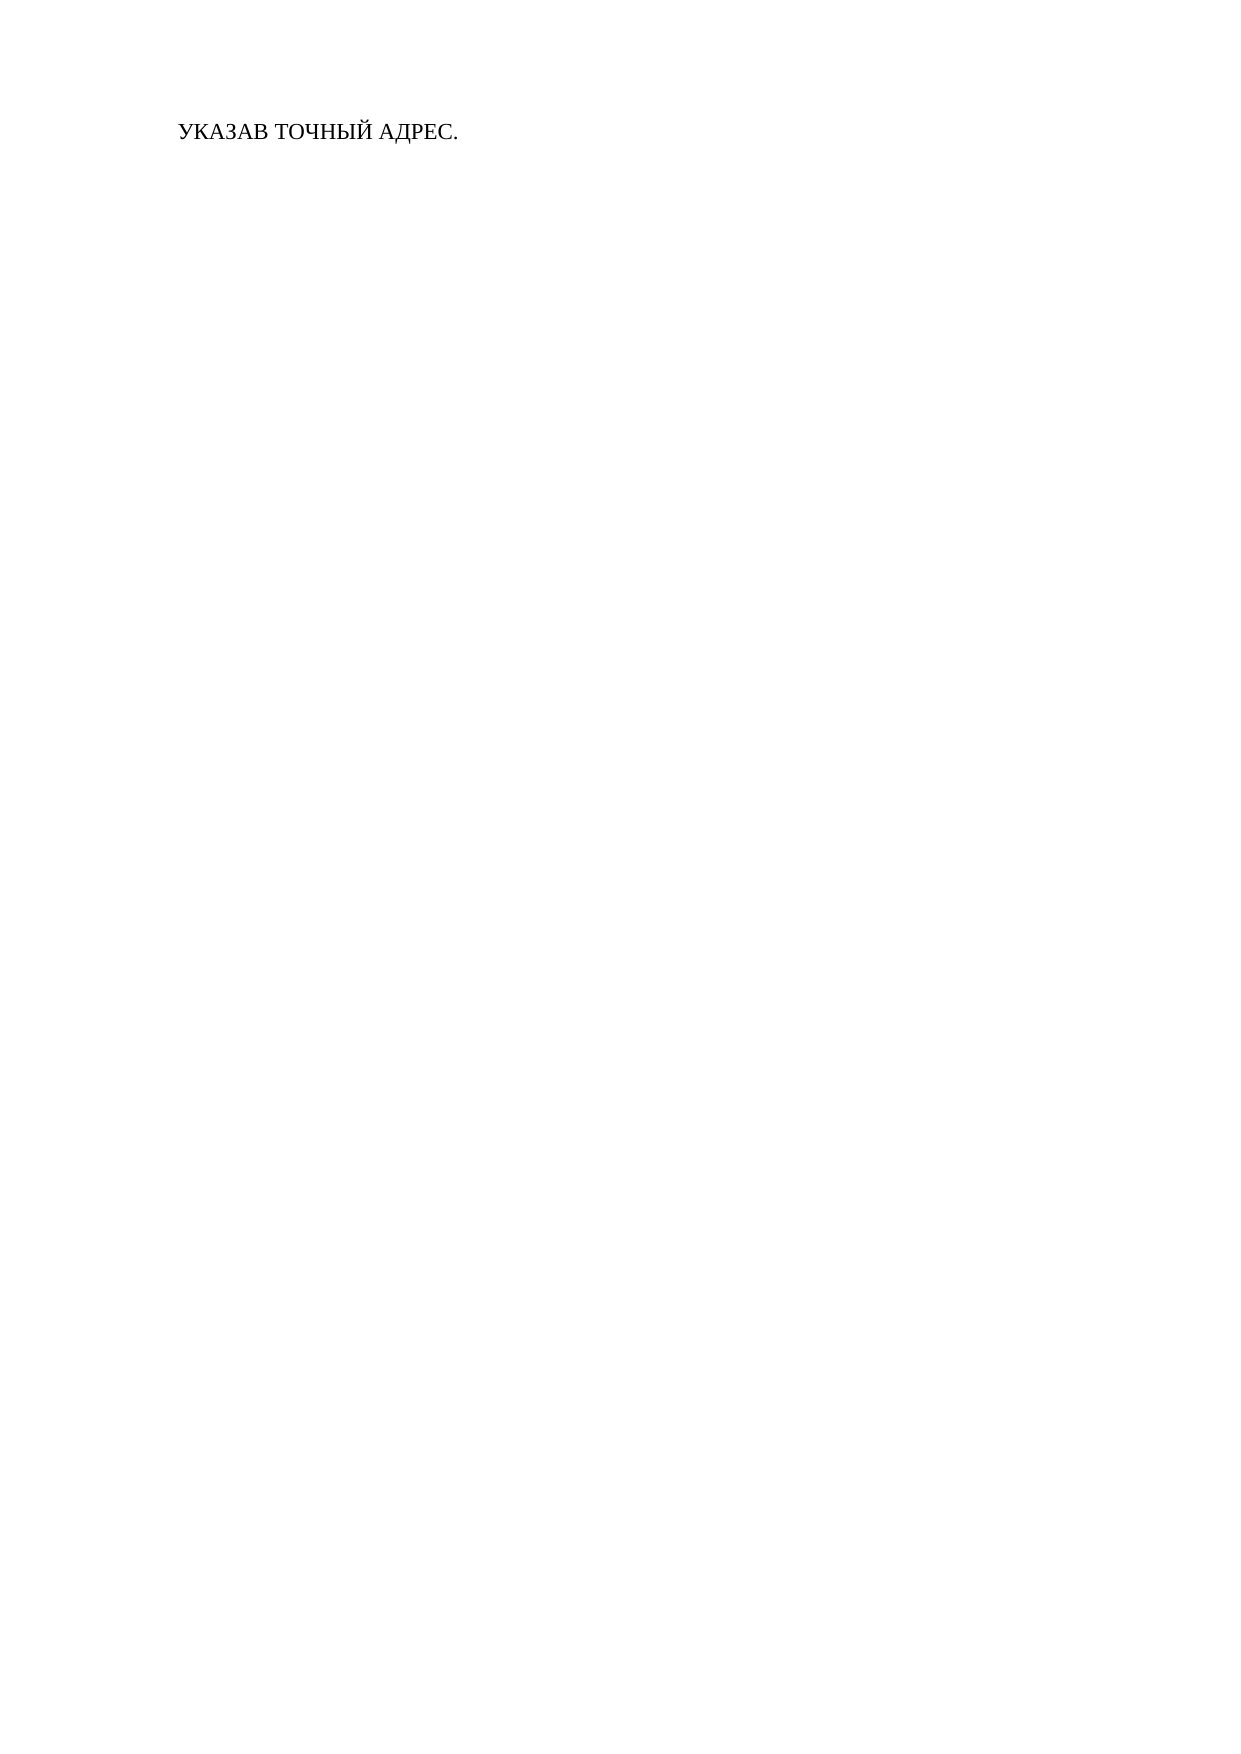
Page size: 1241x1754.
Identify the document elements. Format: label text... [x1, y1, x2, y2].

text УКАЗАВ ТОЧНЫЙ АДРЕС. [177, 118, 1152, 144]
